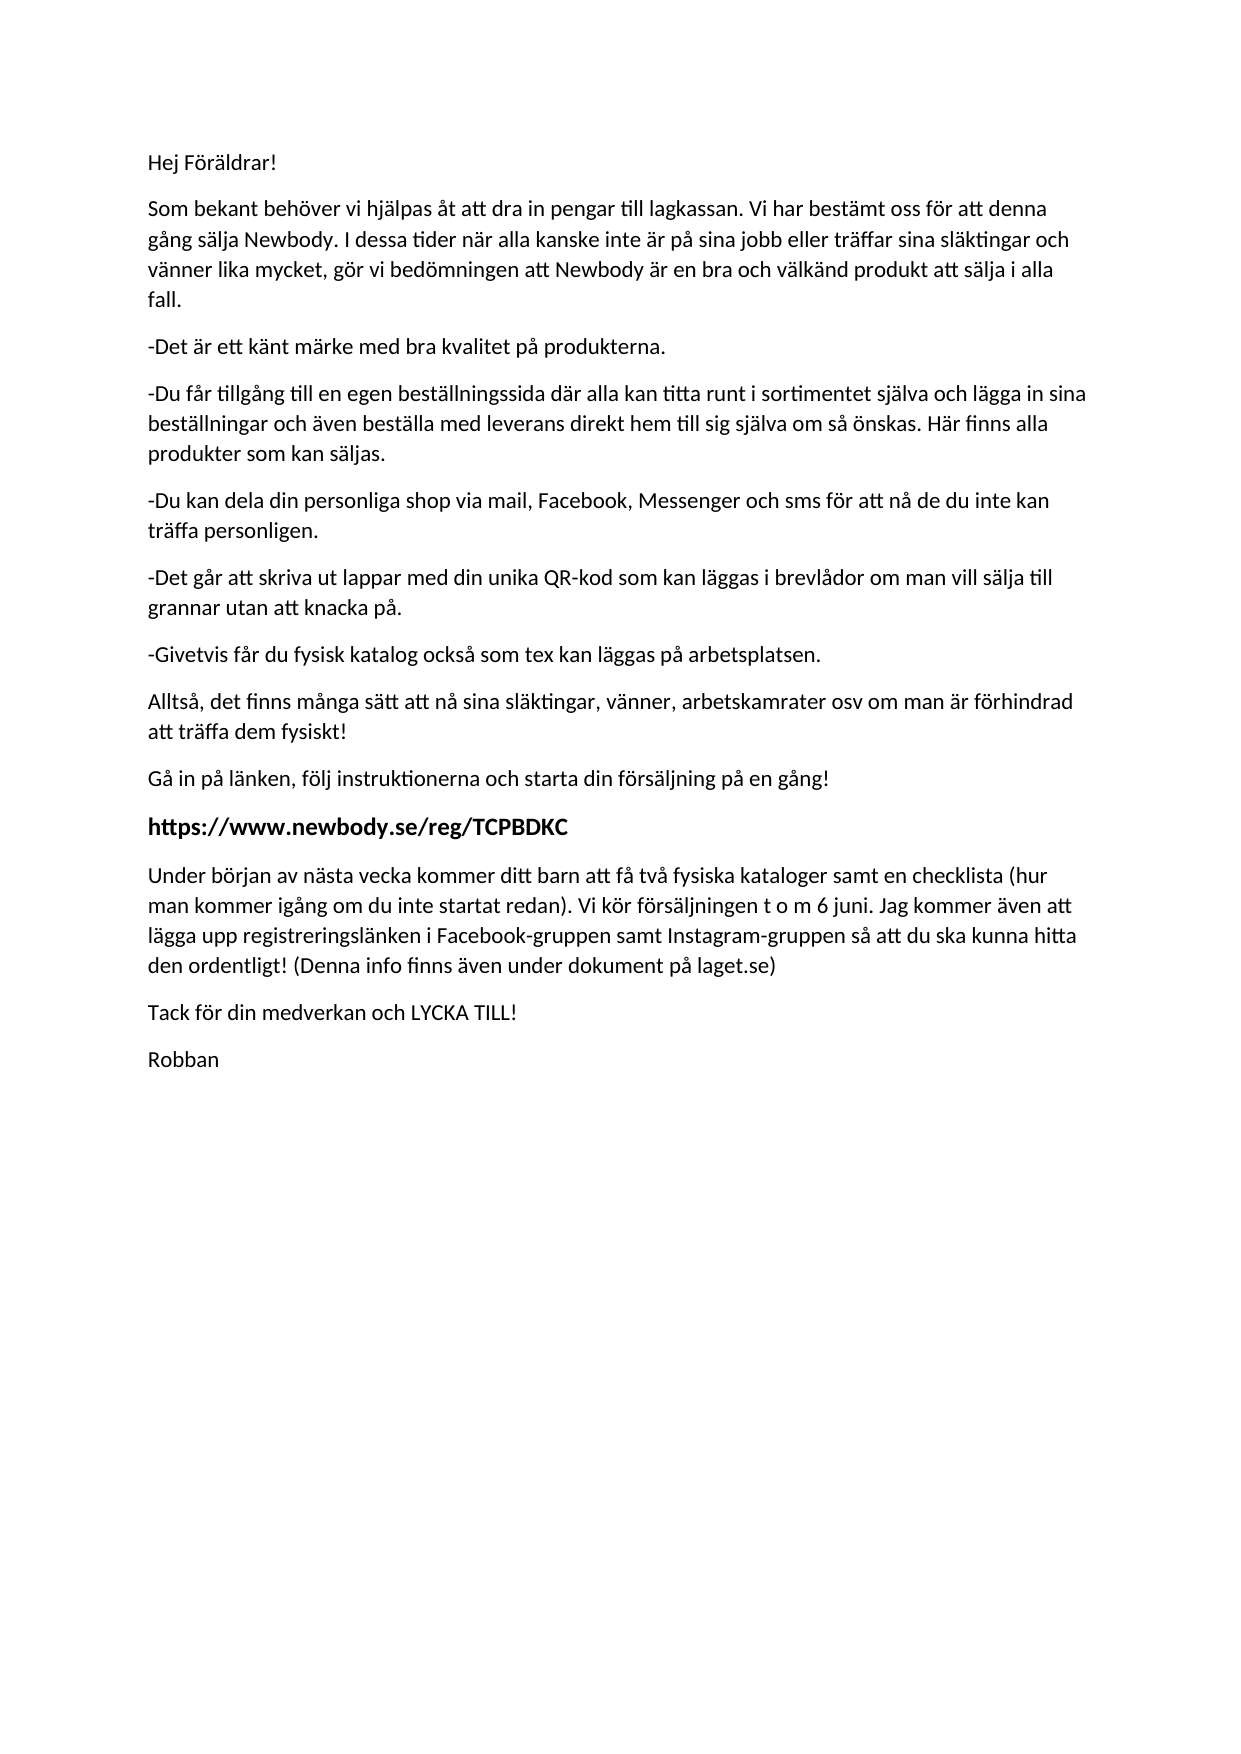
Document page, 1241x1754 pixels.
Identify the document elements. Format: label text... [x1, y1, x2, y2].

text -Givetvis får du fysisk katalog också som tex kan läggas på arbetsplatsen. [148, 640, 1093, 668]
text -Det går att skriva ut lappar med din unika QR-kod som kan läggas i brevlådor om man vill sälja till grannar utan att knacka på. [148, 563, 1093, 621]
text -Det är ett känt märke med bra kvalitet på produkterna. [148, 332, 1093, 360]
text Gå in på länken, följ instruktionerna och starta din försäljning på en gång! [148, 764, 1093, 792]
text Robban [148, 1045, 1093, 1073]
text Som bekant behöver vi hjälpas åt att dra in pengar till lagkassan. Vi har bestämt oss för att denna gång sälja Newbody. I dessa tider när alla kanske inte är på sina jobb eller träffar sina släktingar och vänner lika mycket, gör vi bedömningen att Newbody är en bra och välkänd produkt att sälja i alla fall. [148, 194, 1093, 313]
text Under början av nästa vecka kommer ditt barn att få två fysiska kataloger samt en checklista (hur man kommer igång om du inte startat redan). Vi kör försäljningen t o m 6 juni. Jag kommer även att lägga upp registreringslänken i Facebook-gruppen samt Instagram-gruppen så att du ska kunna hitta den ordentligt! (Denna info finns även under dokument på laget.se) [148, 861, 1093, 979]
text -Du får tillgång till en egen beställningssida där alla kan titta runt i sortimentet själva och lägga in sina beställningar och även beställa med leverans direkt hem till sig själva om så önskas. Här finns alla produkter som kan säljas. [148, 379, 1093, 467]
text -Du kan dela din personliga shop via mail, Facebook, Messenger och sms för att nå de du inte kan träffa personligen. [148, 486, 1093, 544]
text https://www.newbody.se/reg/TCPBDKC [148, 811, 1093, 842]
text Tack för din medverkan och LYCKA TILL! [148, 998, 1093, 1026]
text Hej Föräldrar! [148, 148, 1093, 176]
text Alltså, det finns många sätt att nå sina släktingar, vänner, arbetskamrater osv om man är förhindrad att träffa dem fysiskt! [148, 687, 1093, 745]
